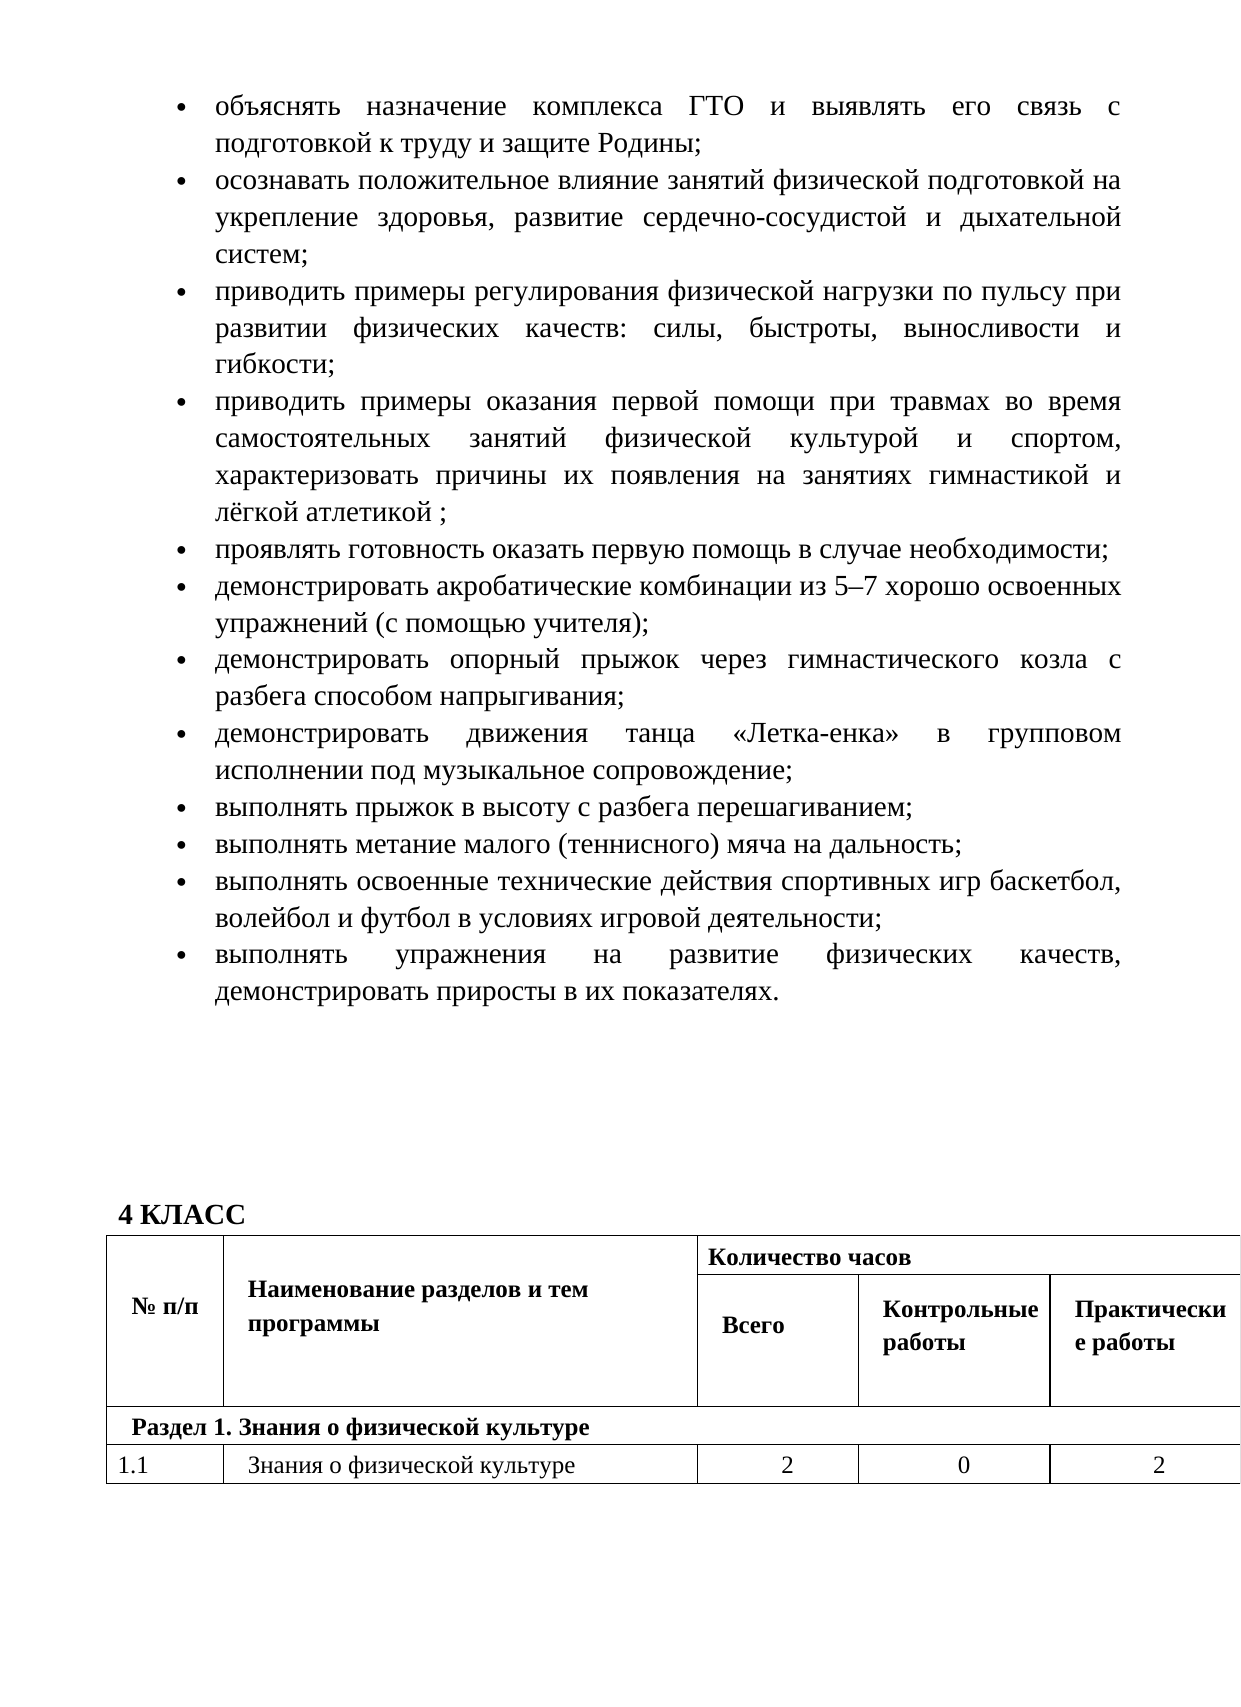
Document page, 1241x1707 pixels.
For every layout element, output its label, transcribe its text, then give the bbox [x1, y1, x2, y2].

list демонстрировать движения танца «Летка-енка» в групповом исполнении под музыкальное сопровождение; [177, 715, 1122, 786]
table_header Наименование разделов и тем программы [224, 1236, 697, 1406]
table_cell Контрольные работы [859, 1275, 1049, 1406]
list проявлять готовность оказать первую помощь в случае необходимости; [177, 531, 1122, 564]
table_cell Практические работы [1051, 1275, 1240, 1406]
table_header Количество часов [698, 1236, 1240, 1274]
list выполнять метание малого (теннисного) мяча на дальность; [177, 826, 1122, 859]
table_cell Раздел 1. Знания о физической культуре [107, 1407, 1240, 1444]
table_cell 1.1 [107, 1445, 223, 1483]
list демонстрировать опорный прыжок через гимнастического козла с разбега способом напрыгивания; [177, 642, 1122, 712]
list выполнять прыжок в высоту с разбега перешагиванием; [177, 789, 1122, 823]
table_header № п/п [107, 1236, 223, 1406]
table_cell 2 [698, 1445, 858, 1483]
list приводить примеры оказания первой помощи при травмах во время самостоятельных занятий физической культурой и спортом, характеризовать причины их появления на занятиях гимнастикой и лёгкой атлетикой ; [177, 383, 1122, 528]
list выполнять упражнения на развитие физических качеств, демонстрировать приросты в их показателях. [177, 937, 1122, 1007]
list приводить примеры регулирования физической нагрузки по пульсу при развитии физических качеств: силы, быстроты, выносливости и гибкости; [177, 273, 1122, 380]
table_cell Всего [698, 1275, 858, 1406]
list осознавать положительное влияние занятий физической подготовкой на укрепление здоровья, развитие сердечно-сосудистой и дыхательной систем; [177, 162, 1122, 269]
list объяснять назначение комплекса ГТО и выявлять его связь с подготовкой к труду и защите Родины; [177, 88, 1122, 159]
list демонстрировать акробатические комбинации из 5–7 хорошо освоенных упражнений (с помощью учителя); [177, 568, 1122, 638]
table_cell 2 [1051, 1445, 1240, 1483]
table_cell Знания о физической культуре [224, 1445, 697, 1483]
list выполнять освоенные технические действия спортивных игр баскетбол, волейбол и футбол в условиях игровой деятельности; [177, 863, 1122, 933]
text 4 КЛАСС [118, 1197, 1122, 1230]
table_cell 0 [859, 1445, 1049, 1483]
